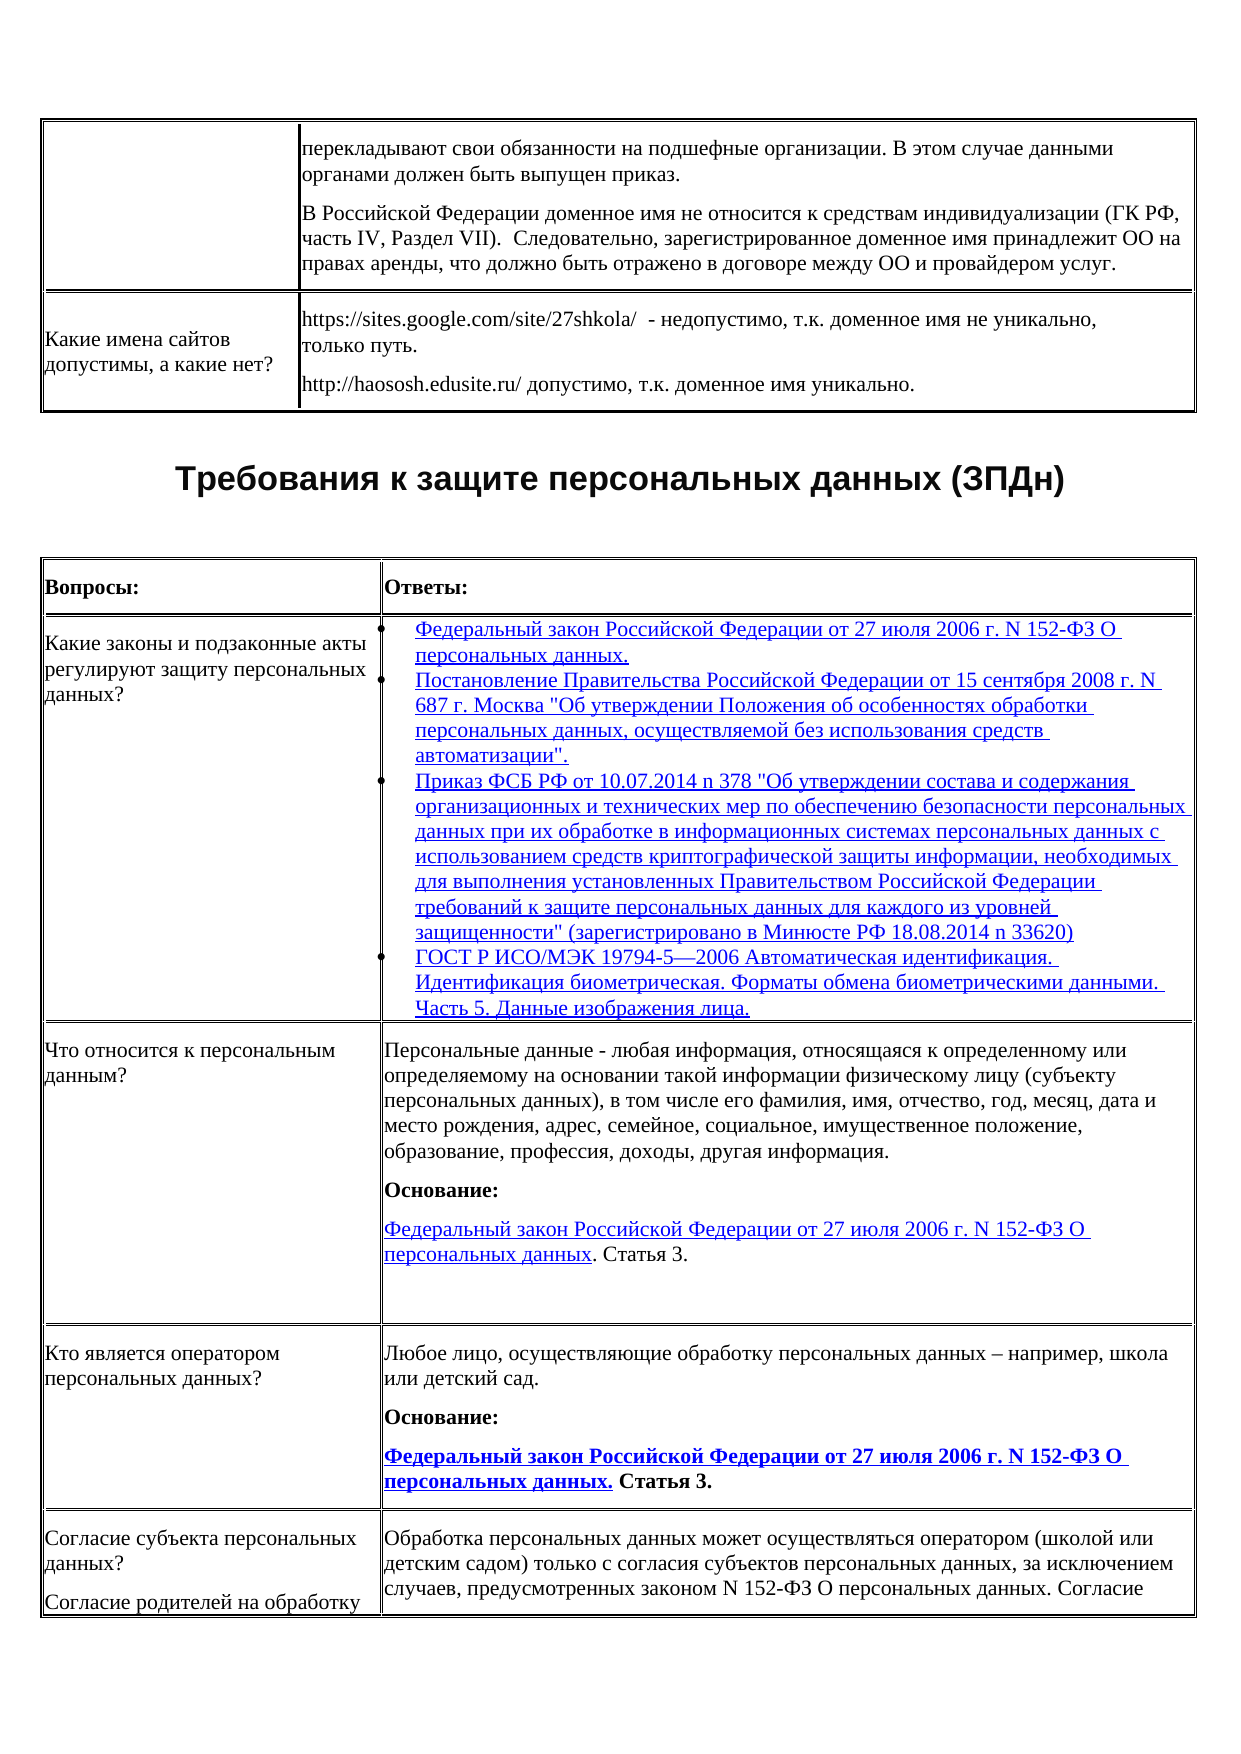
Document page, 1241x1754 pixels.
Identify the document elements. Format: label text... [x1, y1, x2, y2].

table_cell Какие законы и подзаконные акты регулируют защиту персональных данных? [44, 613, 380, 1020]
table_cell Любое лицо, осуществляющие обработку персональных данных – например, школа или детский сад. Основание: Федеральный закон Российской Федерации от 27 июля 2006 г. N 152-ФЗ О персональных данных. Статья 3. [383, 1323, 1194, 1507]
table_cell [299, 122, 1194, 289]
table_cell Что относится к персональным данным? [42, 1020, 382, 1322]
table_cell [44, 1508, 382, 1614]
table_cell https://sites.google.com/site/27shkola/ - недопустимо, т.к. доменное имя не уникально, только путь. http://haososh.edusite.ru/ допустимо, т.к. доменное имя уникально. [299, 289, 1194, 410]
table_cell Персональные данные - любая информация, относящаяся к определенному или определяемому на основании такой информации физическому лицу (субъекту персональных данных), в том числе его фамилия, имя, отчество, год, месяц, дата и место рождения, адрес, семейное, социальное, имущественное положение, образование, профессия, доходы, другая информация. Основание: Федеральный закон Российской Федерации от 27 июля 2006 г. N 152-ФЗ О персональных данных. Статья 3. [382, 1020, 1195, 1322]
table_header Вопросы: [44, 560, 382, 613]
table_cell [44, 122, 299, 289]
table_header Ответы: [382, 560, 1194, 613]
table_cell Какие имена сайтов допустимы, а какие нет? [44, 289, 299, 410]
table_cell Кто является оператором персональных данных? [44, 1323, 380, 1507]
table_cell Федеральный закон Российской Федерации от 27 июля 2006 г. N 152-ФЗ О персональных данных. Постановление Правительства Российской Федерации от 15 сентября 2008 г. N 687 г. Москва "Об утверждении Положения об особенностях обработки персональных данных, осуществляемой без использования средств автоматизации". Приказ ФСБ РФ от 10.07.2014 n 378 "Об утверждении состава и содержания организационных и технических мер по обеспечению безопасности персональных данных при их обработке в информационных системах персональных данных с использованием средств криптографической защиты информации, необходимых для выполнения установленных Правительством Российской Федерации требований к защите персональных данных для каждого из уровней защищенности" (зарегистрировано в Минюсте РФ 18.08.2014 n 33620) ГОСТ Р ИСО/МЭК 19794-5—2006 Автоматическая идентификация. Идентификация биометрическая. Форматы обмена биометрическими данными. Часть 5. Данные изображения лица. [383, 613, 1194, 1020]
text Требования к защите персональных данных (ЗПДн) [44, 427, 1196, 498]
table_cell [382, 1508, 1194, 1614]
